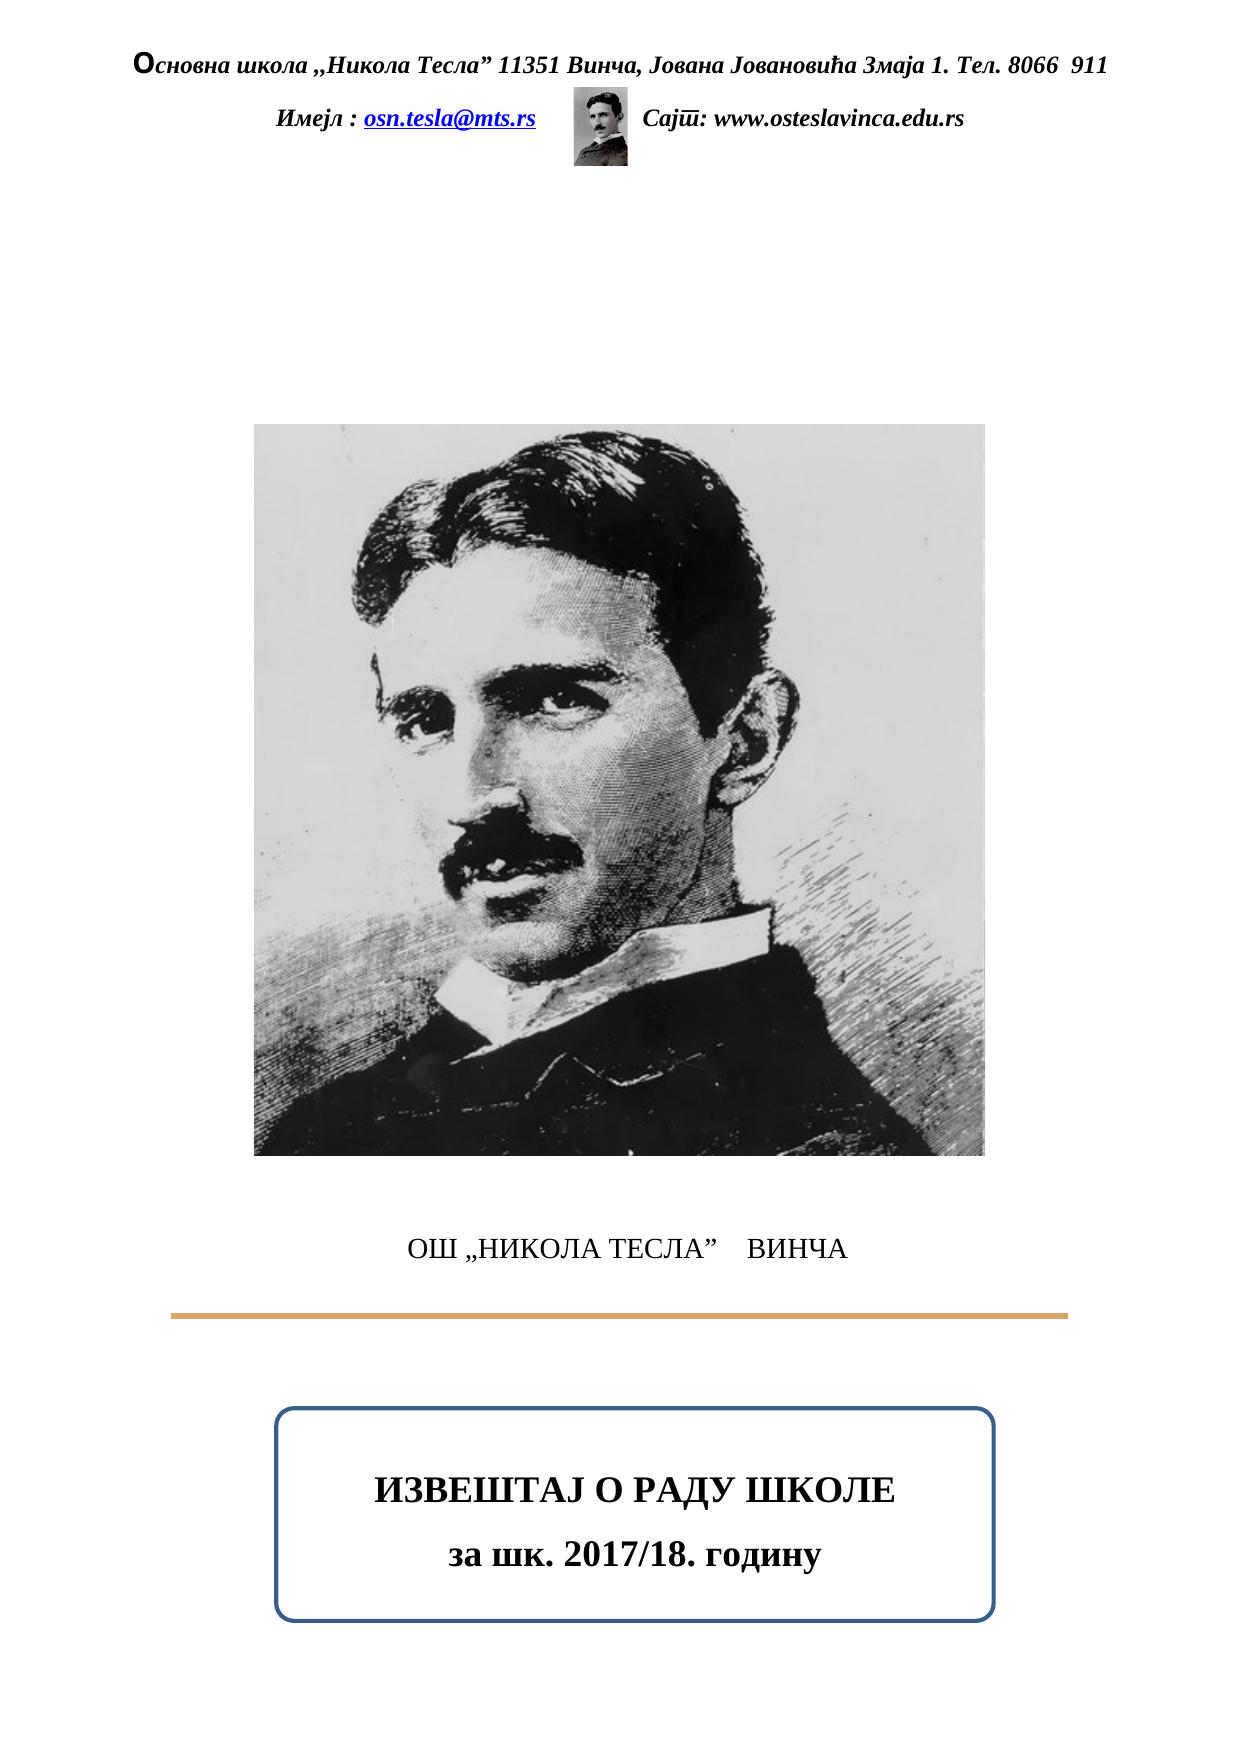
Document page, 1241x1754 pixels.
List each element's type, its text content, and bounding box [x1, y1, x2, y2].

picture [573, 87, 628, 166]
text ОШ „НИКОЛА ТЕСЛА” ВИНЧА [148, 1231, 1122, 1265]
